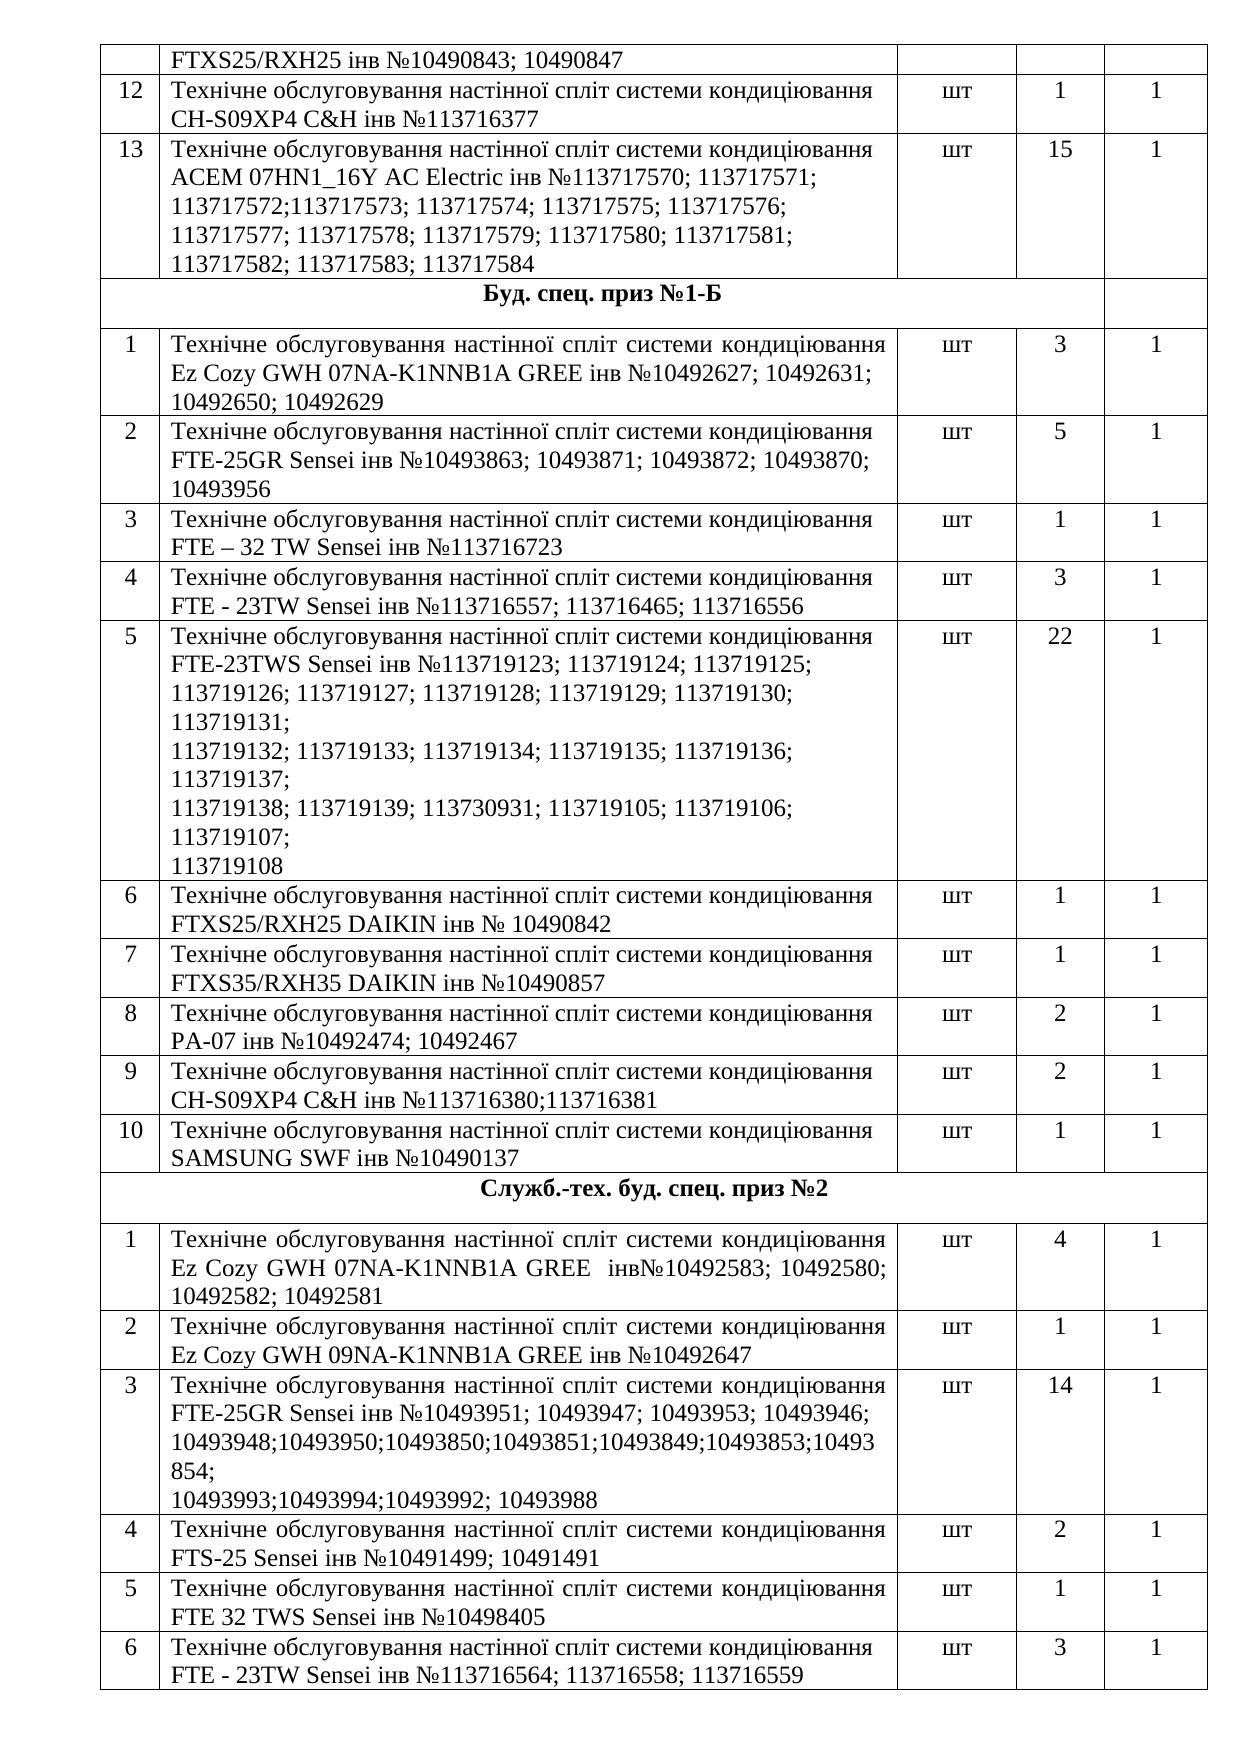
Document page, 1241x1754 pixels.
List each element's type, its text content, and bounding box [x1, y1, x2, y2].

table_cell Технічне обслуговування настінної спліт системи кондиціювання Ez Cozy GWH 07NA-K1NNB1A GREE інв №10492627; 10492631; 10492650; 10492629 [160, 329, 897, 415]
table_cell шт [898, 1573, 1016, 1631]
table_cell Технічне обслуговування настінної спліт системи кондиціювання SAMSUNG SWF інв №10490137 [160, 1115, 897, 1172]
table_cell Технічне обслуговування настінної спліт системи кондиціювання CH-S09XP4 C&H інв №113716380;113716381 [160, 1056, 897, 1114]
table_cell шт [898, 1056, 1016, 1114]
table_cell 1 [1017, 1311, 1104, 1369]
table_cell шт [898, 1311, 1016, 1369]
table_cell 7 [101, 939, 159, 997]
table_cell Технічне обслуговування настінної спліт системи кондиціювання FTE-23TWS Sensei інв №113719123; 113719124; 113719125; 113719126; 113719127; 113719128; 113719129; 113719130; 113719131; 113719132; 113719133; 113719134; 113719135; 113719136; 113719137; 113719138; 113719139; 113730931; 113719105; 113719106; 113719107; 113719108 [160, 621, 897, 879]
table_cell 11 [101, 45, 159, 74]
table_cell 1 [1105, 134, 1207, 277]
table_cell 1 [1105, 1115, 1207, 1172]
table_cell 12 [101, 75, 159, 133]
table_cell Технічне обслуговування настінної спліт системи кондиціювання ACEM 07HN1_16Y AC Electric інв №113717570; 113717571; 113717572;113717573; 113717574; 113717575; 113717576; 113717577; 113717578; 113717579; 113717580; 113717581; 113717582; 113717583; 113717584 [160, 134, 897, 277]
table_cell 5 [101, 1573, 159, 1631]
table_cell Технічне обслуговування настінної спліт системи кондиціювання FTXS25/RXH25 DAIKIN інв № 10490842 [160, 881, 897, 938]
table_cell 1 [1105, 75, 1207, 133]
table_cell 13 [101, 134, 159, 277]
table_cell 1 [1105, 1515, 1207, 1572]
table_cell 1 [1105, 881, 1207, 938]
table_cell 3 [1017, 1632, 1104, 1689]
table_cell 14 [1017, 1370, 1104, 1513]
table_cell [1105, 279, 1207, 328]
table_cell 1 [1017, 504, 1104, 561]
table_cell Технічне обслуговування настінної спліт системи кондиціювання Ez Cozy GWH 07NA-K1NNB1A GREE інв№10492583; 10492580; 10492582; 10492581 [160, 1224, 897, 1310]
table_cell 1 [1105, 1224, 1207, 1310]
table_cell 5 [101, 621, 159, 879]
table_cell 4 [1017, 1224, 1104, 1310]
table_cell 2 [1017, 1515, 1104, 1572]
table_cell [160, 45, 897, 74]
table_cell шт [898, 562, 1016, 620]
table_cell 1 [1105, 1056, 1207, 1114]
table_cell Технічне обслуговування настінної спліт системи кондиціювання FTXS35/RXH35 DAIKIN інв №10490857 [160, 939, 897, 997]
table_cell 2 [1017, 1056, 1104, 1114]
table_cell Технічне обслуговування настінної спліт системи кондиціювання FTE-25GR Sensei інв №10493863; 10493871; 10493872; 10493870; 10493956 [160, 416, 897, 503]
table_cell 1 [1105, 45, 1207, 74]
table_cell 22 [1017, 621, 1104, 879]
table_cell Буд. спец. приз №1-Б [101, 279, 1104, 328]
table_cell шт [898, 939, 1016, 997]
table_cell Технічне обслуговування настінної спліт системи кондиціювання FTE - 23TW Sensei інв №113716564; 113716558; 113716559 [160, 1632, 897, 1689]
table_cell 1 [1105, 562, 1207, 620]
table_cell шт [898, 504, 1016, 561]
table_cell Технічне обслуговування настінної спліт системи кондиціювання FTE 32 TWS Sensei інв №10498405 [160, 1573, 897, 1631]
table_cell шт [898, 1224, 1016, 1310]
table_cell шт [898, 75, 1016, 133]
table_cell 1 [1105, 504, 1207, 561]
table_cell 2 [1017, 45, 1104, 74]
table_cell 8 [101, 998, 159, 1055]
table_cell 4 [101, 1515, 159, 1572]
table_cell шт [898, 1632, 1016, 1689]
table_cell Технічне обслуговування настінної спліт системи кондиціювання FTE-25GR Sensei інв №10493951; 10493947; 10493953; 10493946; 10493948;10493950;10493850;10493851;10493849;10493853;10493854; 10493993;10493994;10493992; 10493988 [160, 1370, 897, 1513]
table_cell 5 [1017, 416, 1104, 503]
table_cell 1 [1105, 416, 1207, 503]
table_cell 1 [1017, 1573, 1104, 1631]
table_cell 15 [1017, 134, 1104, 277]
table_cell 1 [1105, 1370, 1207, 1513]
table_cell 4 [101, 562, 159, 620]
table_cell 1 [1105, 1311, 1207, 1369]
table_cell шт [898, 45, 1016, 74]
table_cell 1 [1105, 329, 1207, 415]
table_cell шт [898, 416, 1016, 503]
table_cell 1 [1017, 1115, 1104, 1172]
table_cell 10 [101, 1115, 159, 1172]
table_cell Технічне обслуговування настінної спліт системи кондиціювання FTE – 32 TW Sensei інв №113716723 [160, 504, 897, 561]
table_cell шт [898, 1370, 1016, 1513]
table_cell шт [898, 134, 1016, 277]
table_cell 3 [1017, 562, 1104, 620]
table_cell шт [898, 998, 1016, 1055]
table_cell 2 [101, 416, 159, 503]
table_cell 2 [101, 1311, 159, 1369]
table_cell 2 [1017, 998, 1104, 1055]
table_cell 1 [1105, 1573, 1207, 1631]
table_cell Технічне обслуговування настінної спліт системи кондиціювання FTS-25 Sensei інв №10491499; 10491491 [160, 1515, 897, 1572]
table_cell 1 [1017, 939, 1104, 997]
table_cell 6 [101, 881, 159, 938]
table_cell Служб.-тех. буд. спец. приз №2 [101, 1173, 1207, 1223]
table_cell 1 [1105, 998, 1207, 1055]
table_cell 1 [101, 329, 159, 415]
table_cell 3 [101, 1370, 159, 1513]
table_cell шт [898, 621, 1016, 879]
table_cell 1 [1017, 75, 1104, 133]
table_cell Технічне обслуговування настінної спліт системи кондиціювання CH-S09XP4 C&H інв №113716377 [160, 75, 897, 133]
table_cell шт [898, 1515, 1016, 1572]
table_cell шт [898, 1115, 1016, 1172]
table_cell 1 [1017, 881, 1104, 938]
table_cell 1 [101, 1224, 159, 1310]
table_cell Технічне обслуговування настінної спліт системи кондиціювання FTE - 23TW Sensei інв №113716557; 113716465; 113716556 [160, 562, 897, 620]
table_cell Технічне обслуговування настінної спліт системи кондиціювання Ez Cozy GWH 09NA-K1NNB1A GREE інв №10492647 [160, 1311, 897, 1369]
table_cell 3 [1017, 329, 1104, 415]
table_cell 1 [1105, 621, 1207, 879]
table_cell 1 [1105, 1632, 1207, 1689]
table_cell шт [898, 329, 1016, 415]
table_cell Технічне обслуговування настінної спліт системи кондиціювання РА-07 інв №10492474; 10492467 [160, 998, 897, 1055]
table_cell 1 [1105, 939, 1207, 997]
table_cell 6 [101, 1632, 159, 1689]
table_cell 3 [101, 504, 159, 561]
table_cell шт [898, 881, 1016, 938]
table_cell 9 [101, 1056, 159, 1114]
